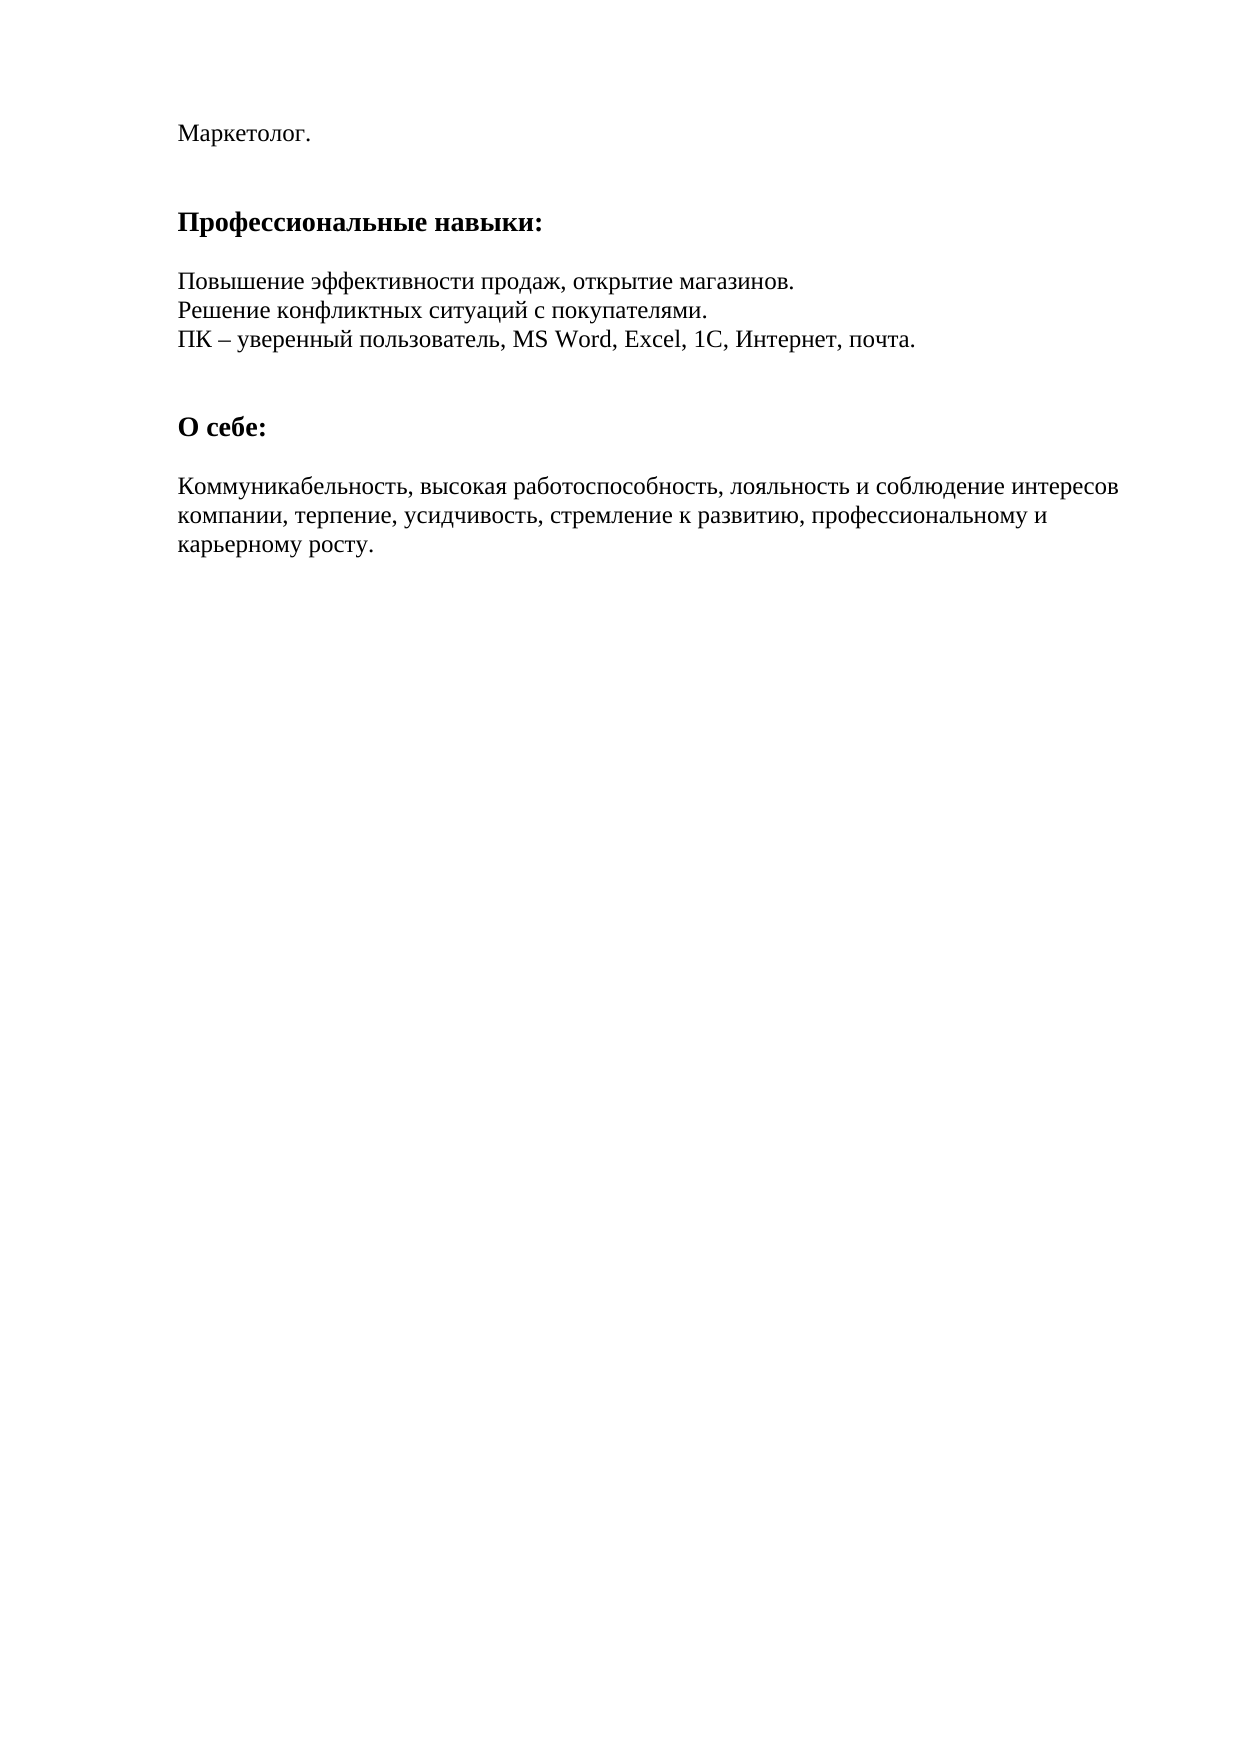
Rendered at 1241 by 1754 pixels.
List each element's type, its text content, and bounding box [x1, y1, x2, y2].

text Маркетолог. [177, 118, 1152, 147]
text Профессиональные навыки: [177, 205, 1152, 237]
text Коммуникабельность, высокая работоспособность, лояльность и соблюдение интересов компании, терпение, усидчивость, стремление к развитию, профессиональному и карьерному росту. [177, 471, 1152, 558]
text О себе: [177, 410, 1152, 442]
text Повышение эффективности продаж, открытие магазинов. Решение конфликтных ситуаций с покупателями. ПК – уверенный пользователь, MS Word, Excel, 1С, Интернет, почта. [177, 266, 1152, 381]
